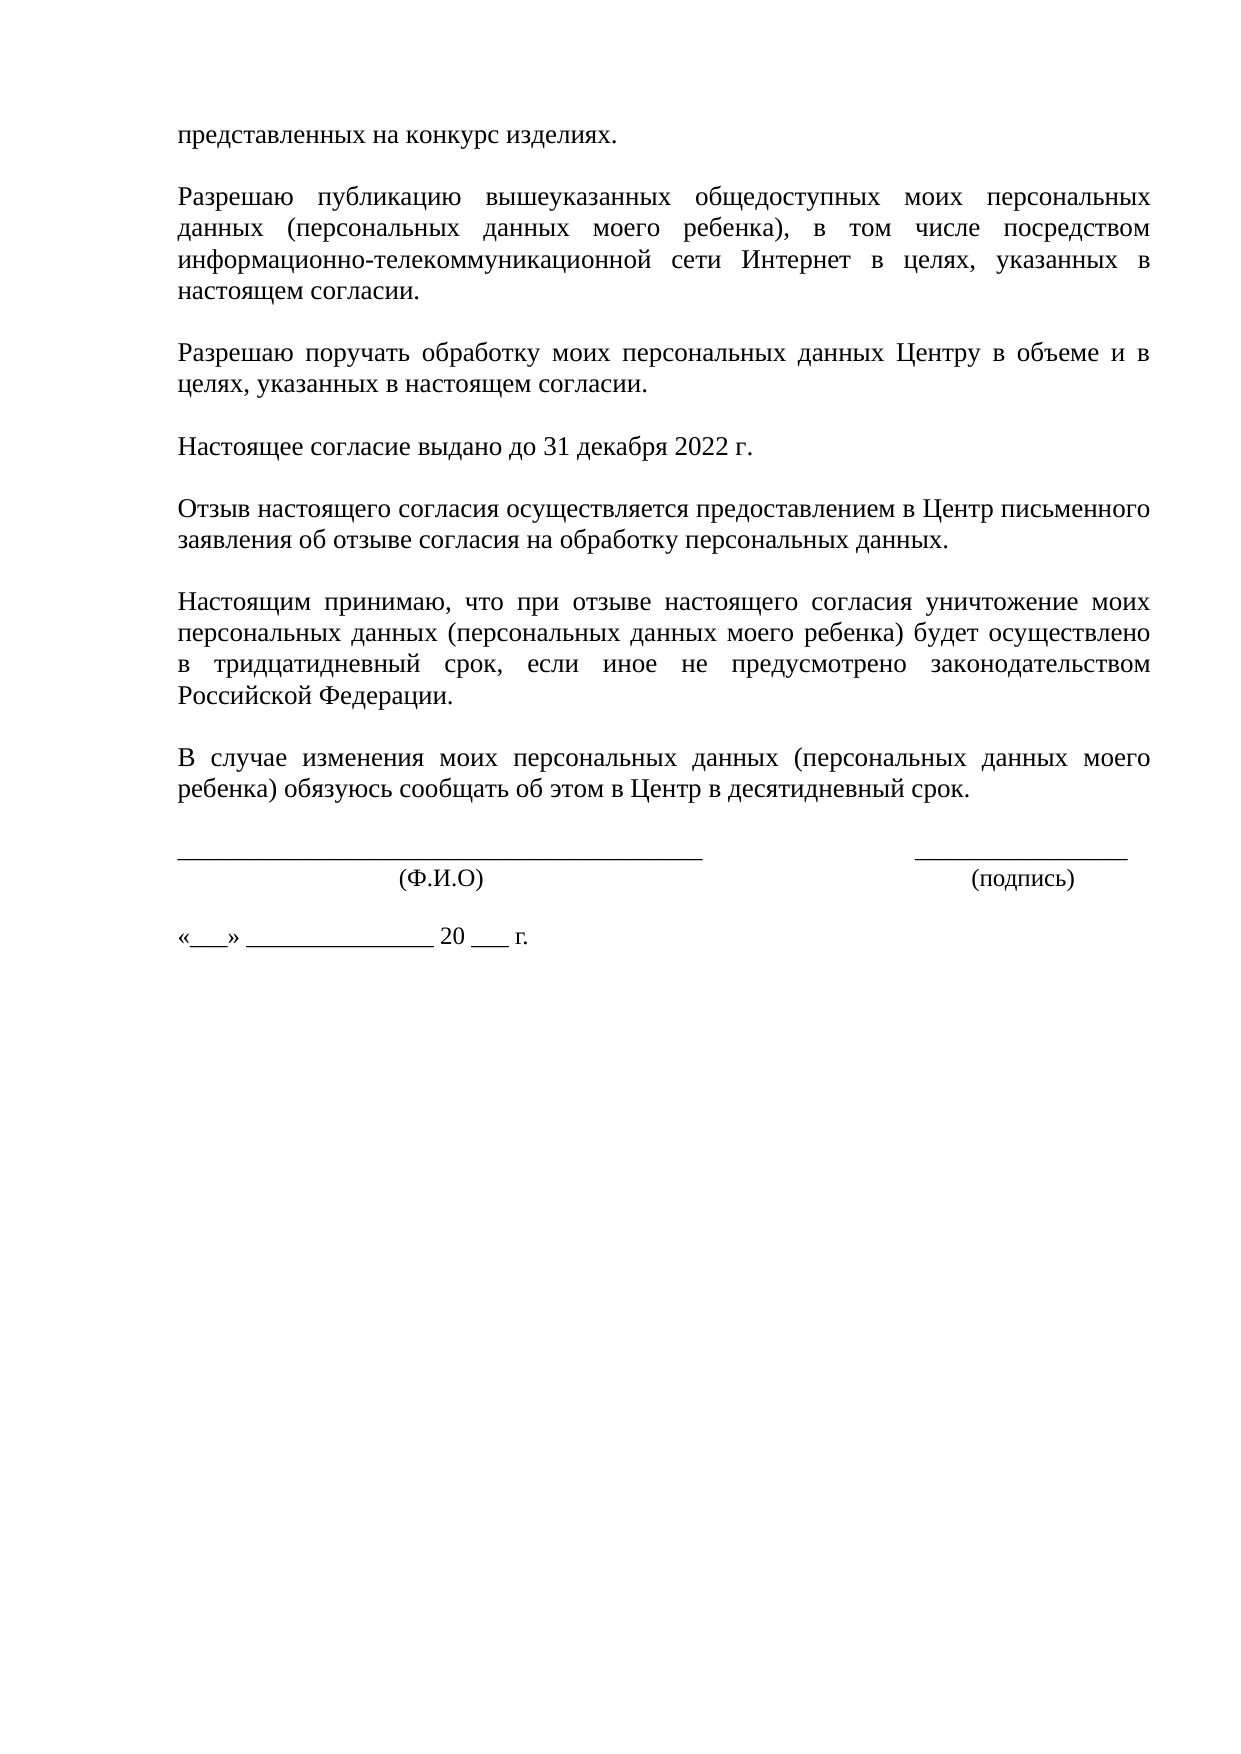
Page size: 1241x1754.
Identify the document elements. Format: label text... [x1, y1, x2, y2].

text В случае изменения моих персональных данных (персональных данных моего ребенка) обязуюсь сообщать об этом в Центр в десятидневный срок. [177, 741, 1152, 803]
text __________________________________________ _________________ [177, 834, 1152, 863]
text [177, 118, 1152, 149]
text Отзыв настоящего согласия осуществляется предоставлением в Центр письменного заявления об отзыве согласия на обработку персональных данных. [177, 492, 1152, 554]
text Разрешаю поручать обработку моих персональных данных Центру в объеме и в целях, указанных в настоящем согласии. [177, 336, 1152, 398]
text Настоящим принимаю, что при отзыве настоящего согласия уничтожение моих персональных данных (персональных данных моего ребенка) будет осуществлено в тридцатидневный срок, если иное не предусмотрено законодательством Российской Федерации. [177, 585, 1152, 710]
text Разрешаю публикацию вышеуказанных общедоступных моих персональных данных (персональных данных моего ребенка), в том числе посредством информационно-телекоммуникационной сети Интернет в целях, указанных в настоящем согласии. [177, 180, 1152, 305]
text (Ф.И.О) (подпись) [325, 863, 1152, 892]
text Настоящее согласие выдано до 31 декабря 2022 г. [177, 429, 1152, 461]
text «___» _______________ 20 ___ г. [177, 921, 1152, 949]
